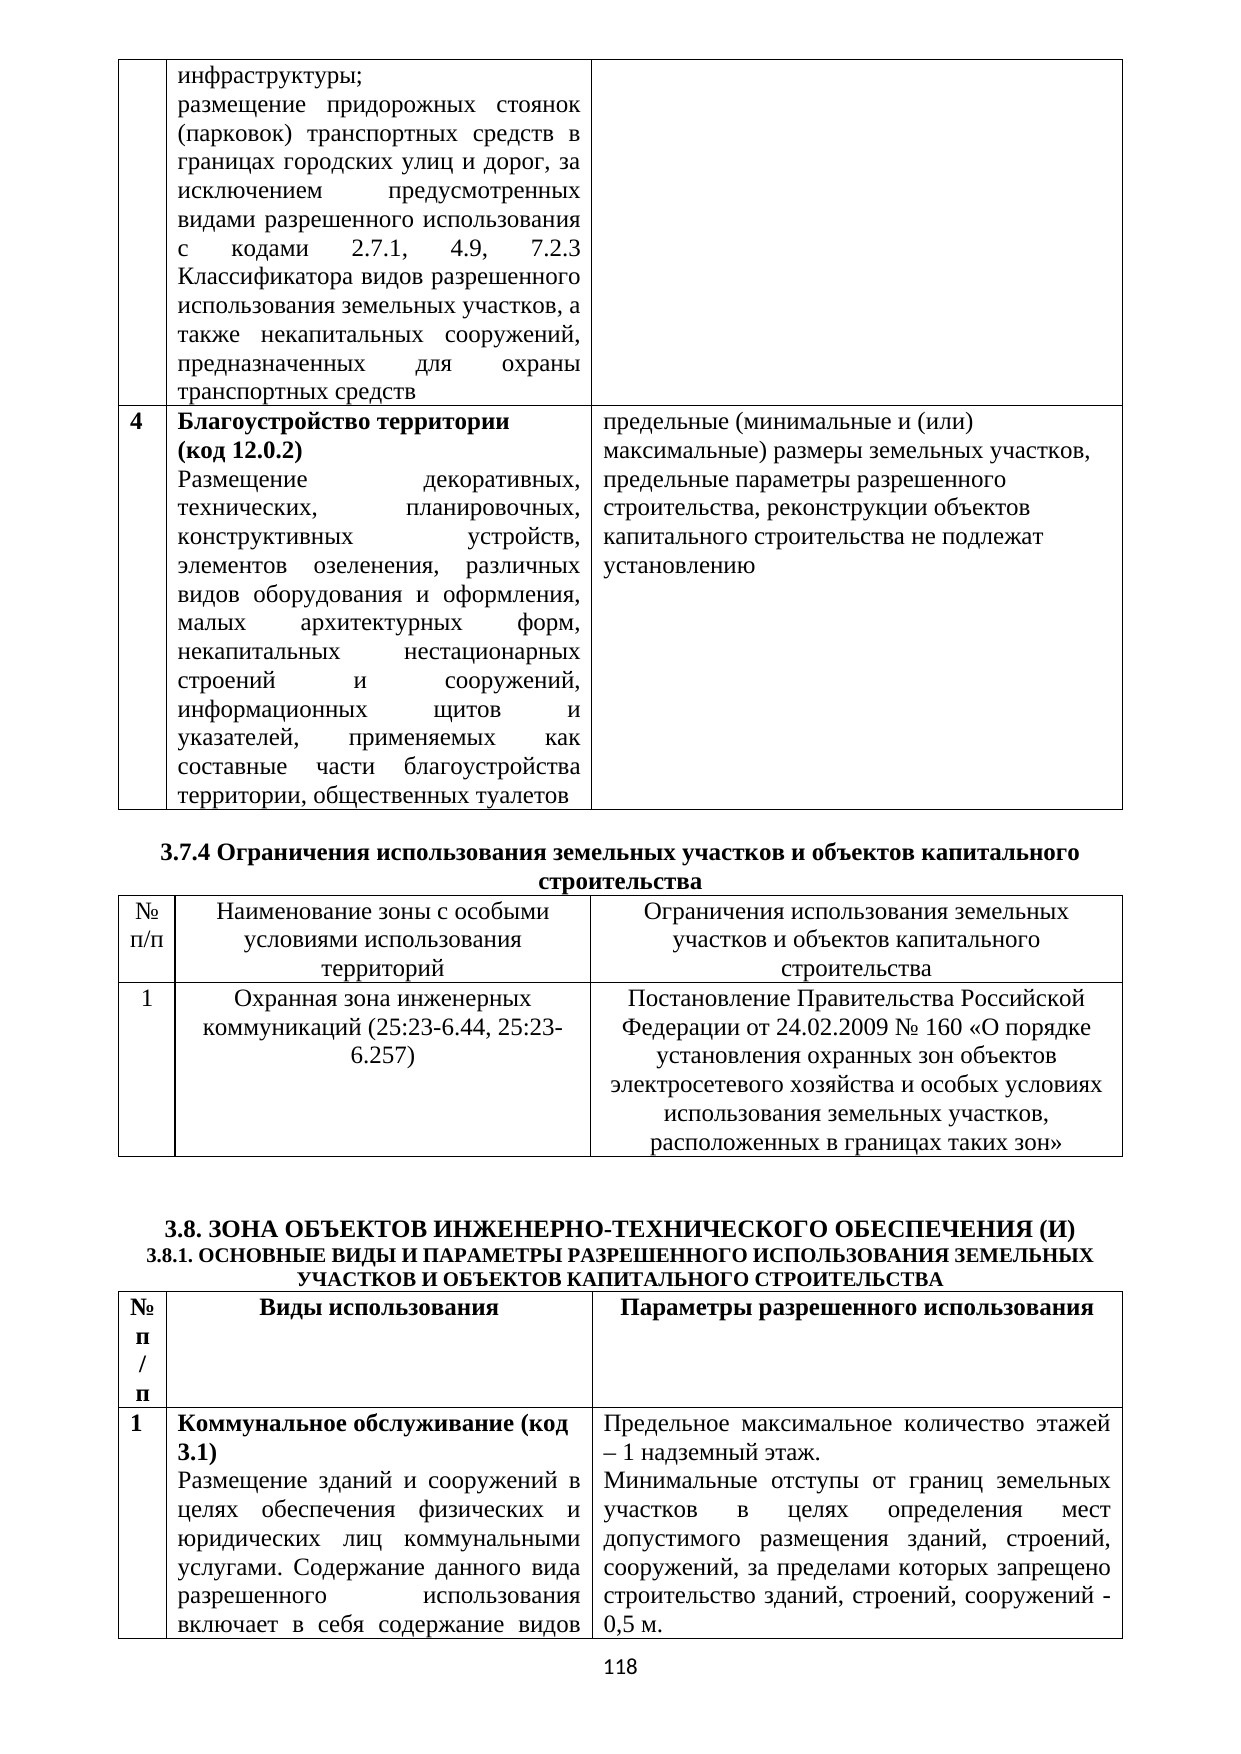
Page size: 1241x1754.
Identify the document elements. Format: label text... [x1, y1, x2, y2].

text 3.8. ЗОНА ОБЪЕКТОВ ИНЖЕНЕРНО-ТЕХНИЧЕСКОГО ОБЕСПЕЧЕНИЯ (И) [118, 1214, 1122, 1243]
text 3.8.1. ОСНОВНЫЕ ВИДЫ И ПАРАМЕТРЫ РАЗРЕШЕННОГО ИСПОЛЬЗОВАНИЯ ЗЕМЕЛЬНЫХ УЧАСТКОВ И ОБЪЕКТОВ КАПИТАЛЬНОГО СТРОИТЕЛЬСТВА [118, 1243, 1122, 1291]
table_cell 1 [119, 1408, 166, 1638]
table_cell 1 [119, 983, 174, 1156]
table_cell Благоустройство территории (код 12.0.2) Размещение декоративных, технических, планировочных, конструктивных устройств, элементов озеленения, различных видов оборудования и оформления, малых архитектурных форм, некапитальных нестационарных строений и сооружений, информационных щитов и указателей, применяемых как составные части благоустройства территории, общественных туалетов [167, 406, 591, 809]
table_cell Охранная зона инженерных коммуникаций (25:23-6.44, 25:23-6.257) [176, 983, 590, 1156]
table_header Параметры разрешенного использования [593, 1292, 1122, 1407]
text 3.7.4 Ограничения использования земельных участков и объектов капитального строительства [118, 837, 1122, 895]
table_cell 4 [119, 406, 166, 809]
table_header Наименование зоны с особыми условиями использования территорий [176, 896, 590, 982]
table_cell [592, 60, 1122, 405]
table_header № п / п [119, 1292, 166, 1407]
table_header Виды использования [167, 1292, 592, 1407]
table_cell 3 [119, 60, 166, 405]
table_header № п/п [119, 896, 174, 982]
table_cell Постановление Правительства Российской Федерации от 24.02.2009 № 160 «О порядке установления охранных зон объектов электросетевого хозяйства и особых условиях использования земельных участков, расположенных в границах таких зон» [591, 983, 1122, 1156]
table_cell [593, 1408, 1122, 1638]
table_header Ограничения использования земельных участков и объектов капитального строительства [591, 896, 1122, 982]
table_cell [167, 60, 591, 405]
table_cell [167, 1408, 592, 1638]
